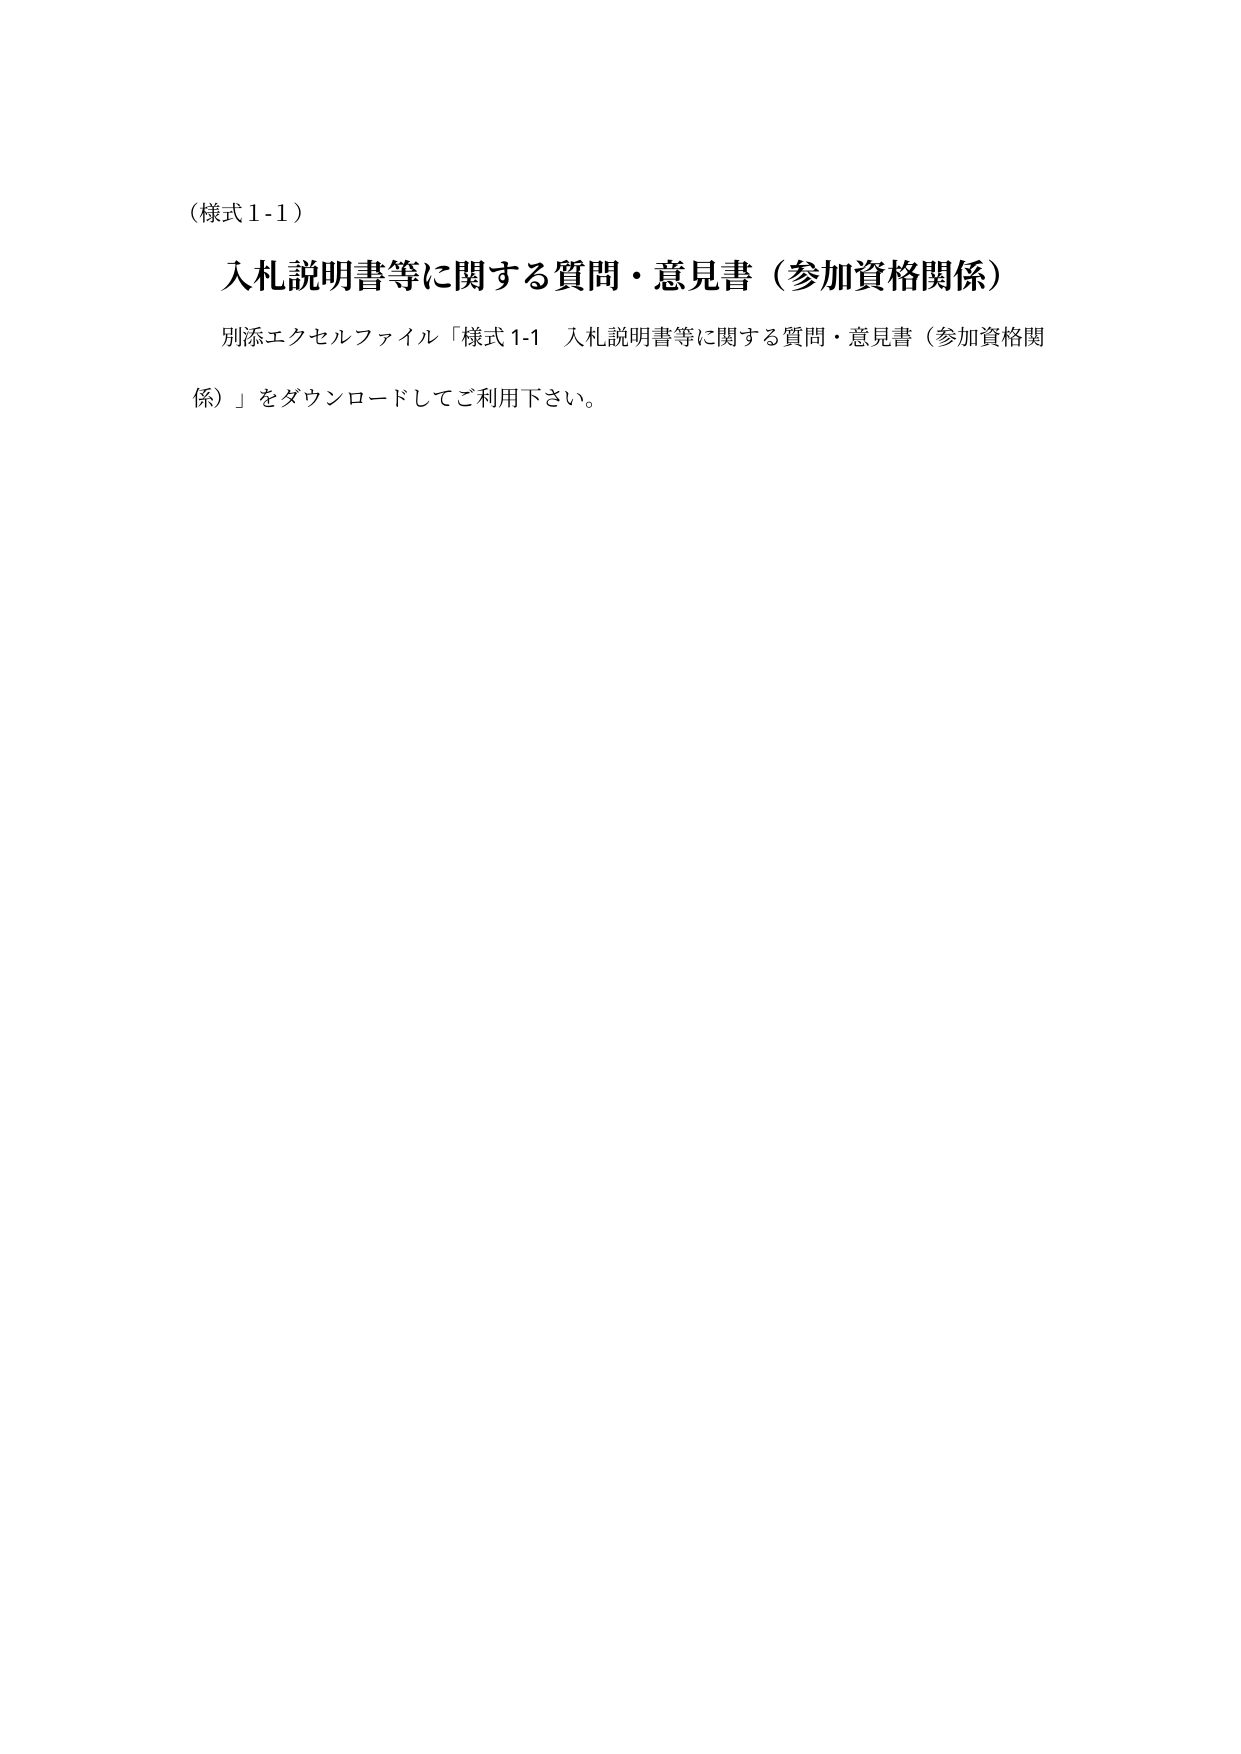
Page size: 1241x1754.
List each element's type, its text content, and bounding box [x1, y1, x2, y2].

text 別添エクセルファイル「様式1-1 入札説明書等に関する質問・意見書（参加資格関係）」をダウンロードしてご利用下さい。 [192, 304, 1063, 428]
subtitle 入札説明書等に関する質問・意見書（参加資格関係） [177, 243, 1063, 304]
subtitle （様式１-１） [177, 181, 1063, 243]
